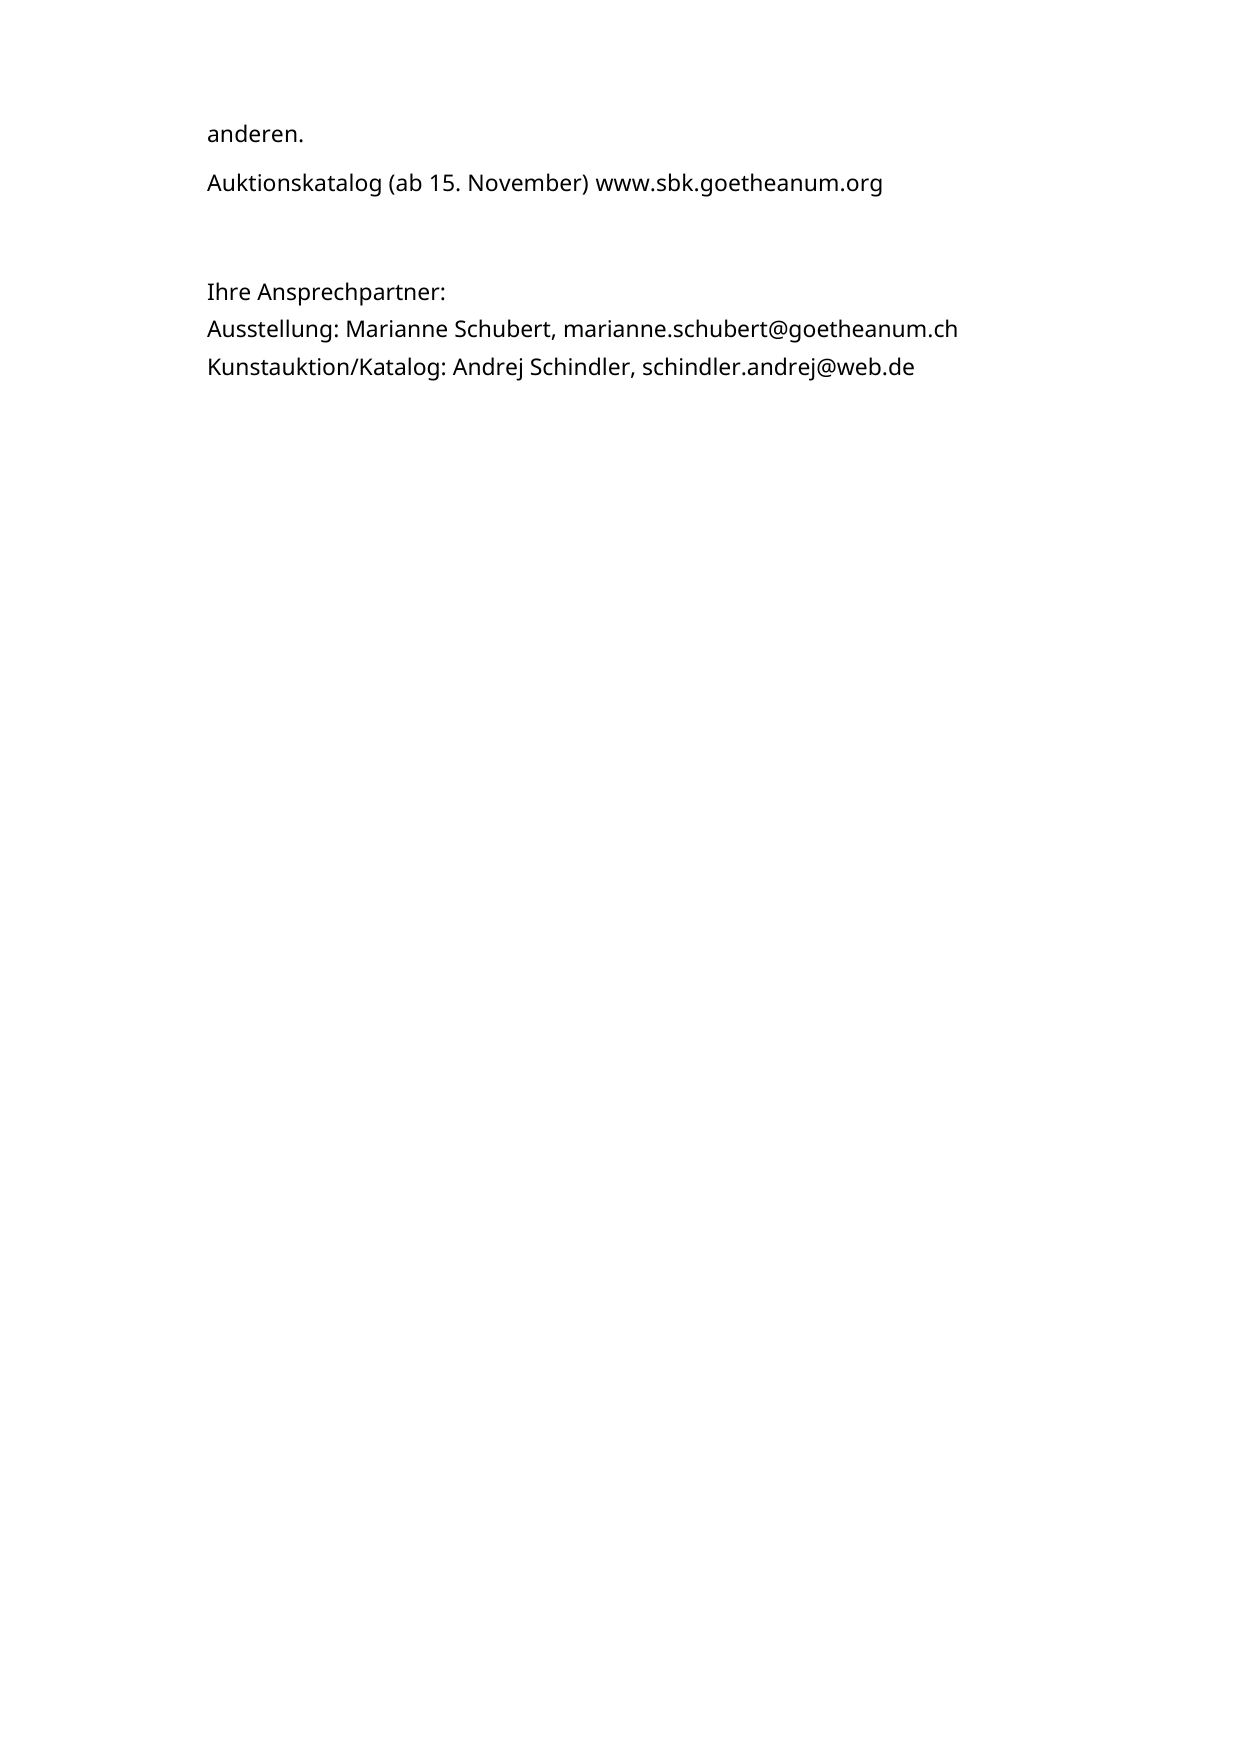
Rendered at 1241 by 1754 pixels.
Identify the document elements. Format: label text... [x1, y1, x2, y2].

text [207, 118, 1033, 149]
text Kunstauktion/Katalog: Andrej Schindler, schindler.andrej@web.de [207, 351, 1033, 382]
text Ihre Ansprechpartner: [207, 276, 1033, 307]
text Ausstellung: Marianne Schubert, marianne.schubert@goetheanum.ch [207, 313, 1033, 344]
text Auktionskatalog (ab 15. November) www.sbk.goetheanum.org [207, 167, 1033, 199]
